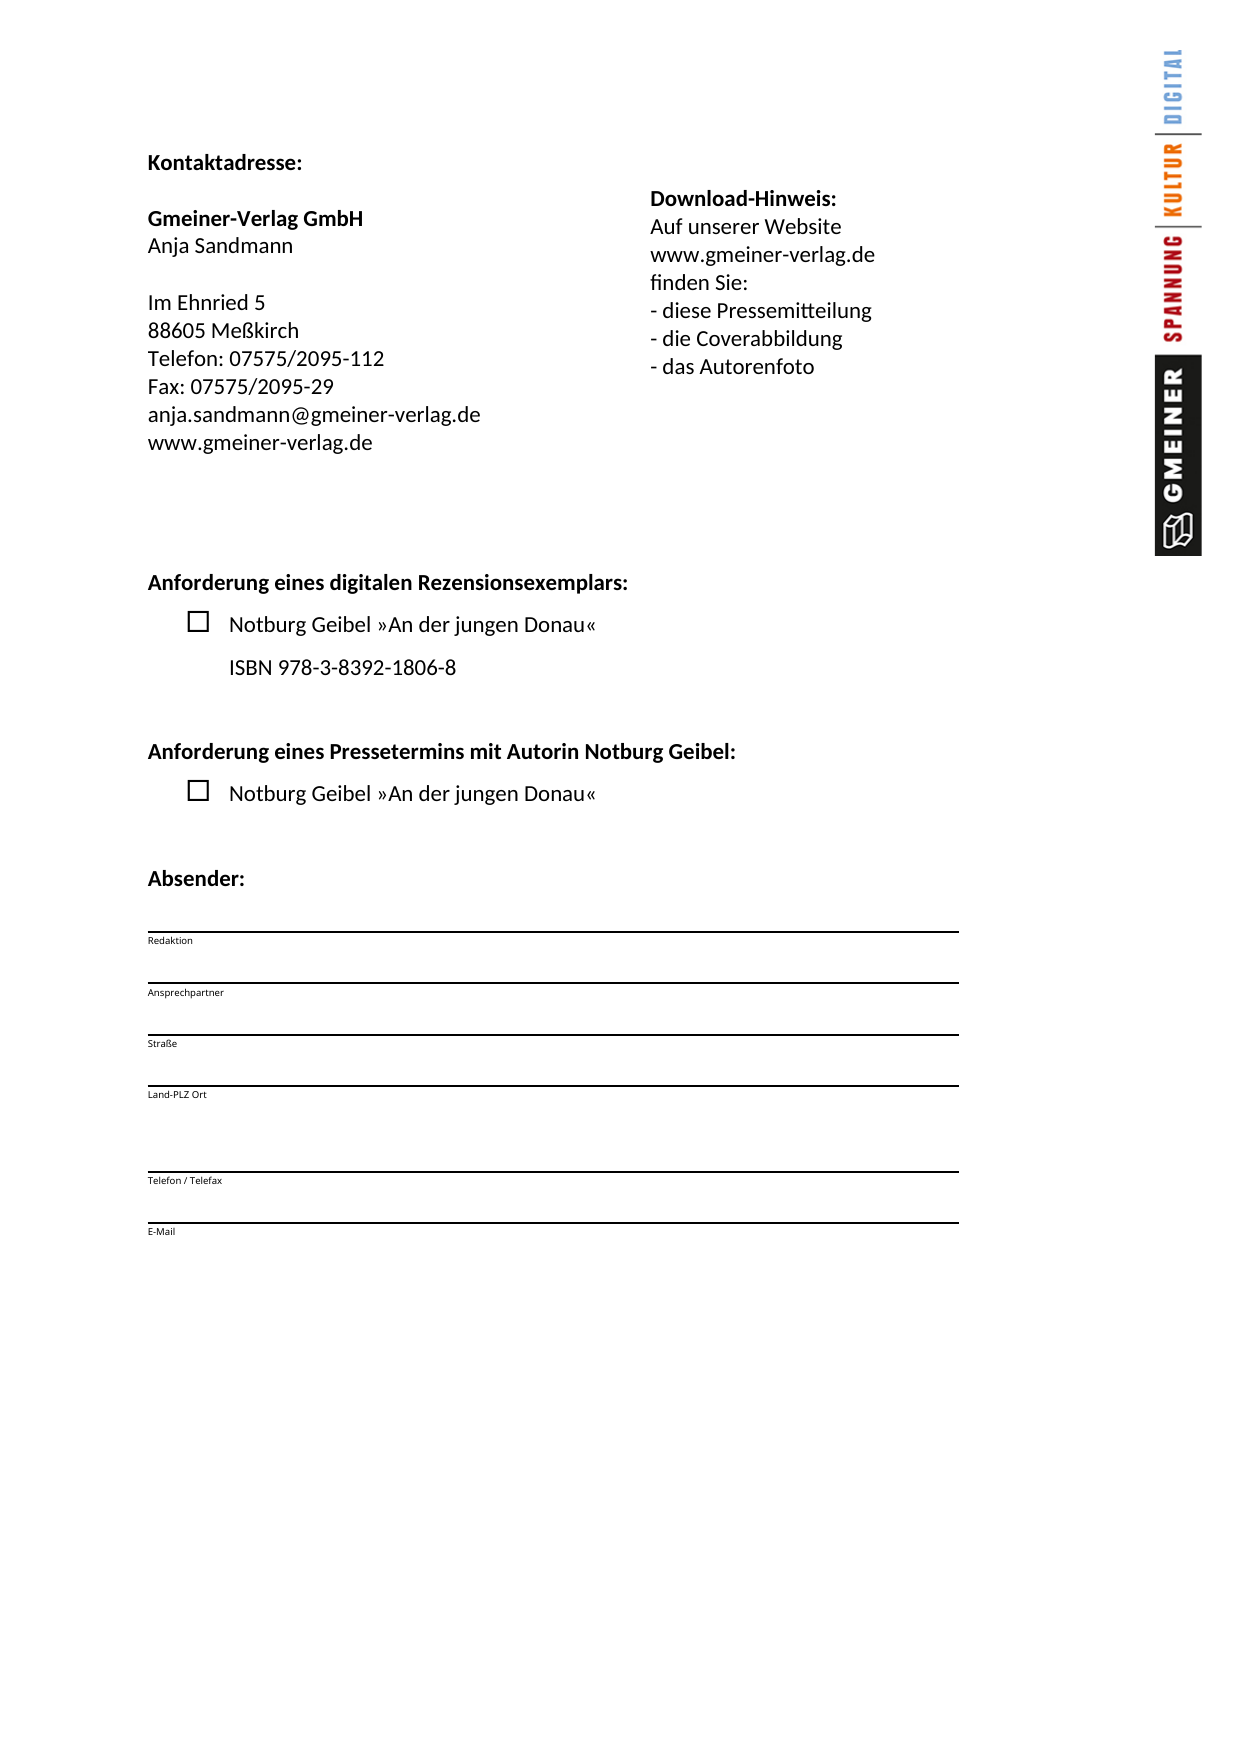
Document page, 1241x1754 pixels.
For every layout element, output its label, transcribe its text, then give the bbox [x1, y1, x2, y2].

text anja.sandmann@gmeiner-verlag.de [148, 400, 1004, 428]
list Notburg Geibel »An der jungen Donau« [185, 779, 1004, 807]
text E-Mail [148, 1226, 1004, 1248]
text Anja Sandmann [148, 232, 635, 260]
text Anforderung eines Pressetermins mit Autorin Notburg Geibel: [148, 737, 1004, 765]
text Straße [148, 1037, 1004, 1060]
list Notburg Geibel »An der jungen Donau« [185, 610, 1004, 638]
text ISBN 978-3-8392-1806-8 [229, 653, 1004, 681]
text 88605 Meßkirch [148, 316, 635, 344]
text www.gmeiner-verlag.de [148, 428, 1004, 456]
text Erscheinungstermin: 19.10.2015Kontaktadresse: [148, 148, 1004, 176]
text Absender: [148, 864, 1004, 892]
picture [1154, 50, 1202, 556]
text Fax: 07575/2095-29 [148, 372, 635, 400]
text Land-PLZ Ort [148, 1089, 1004, 1111]
text Redaktion [148, 934, 1004, 957]
text Im Ehnried 5 [148, 288, 635, 316]
text Anforderung eines digitalen Rezensionsexemplars: [148, 568, 1004, 596]
text Gmeiner-Verlag GmbH [148, 204, 635, 232]
text Ansprechpartner [148, 986, 1004, 1008]
text Telefon: 07575/2095-112 [148, 344, 635, 372]
text Telefon / Telefax [148, 1174, 1004, 1197]
